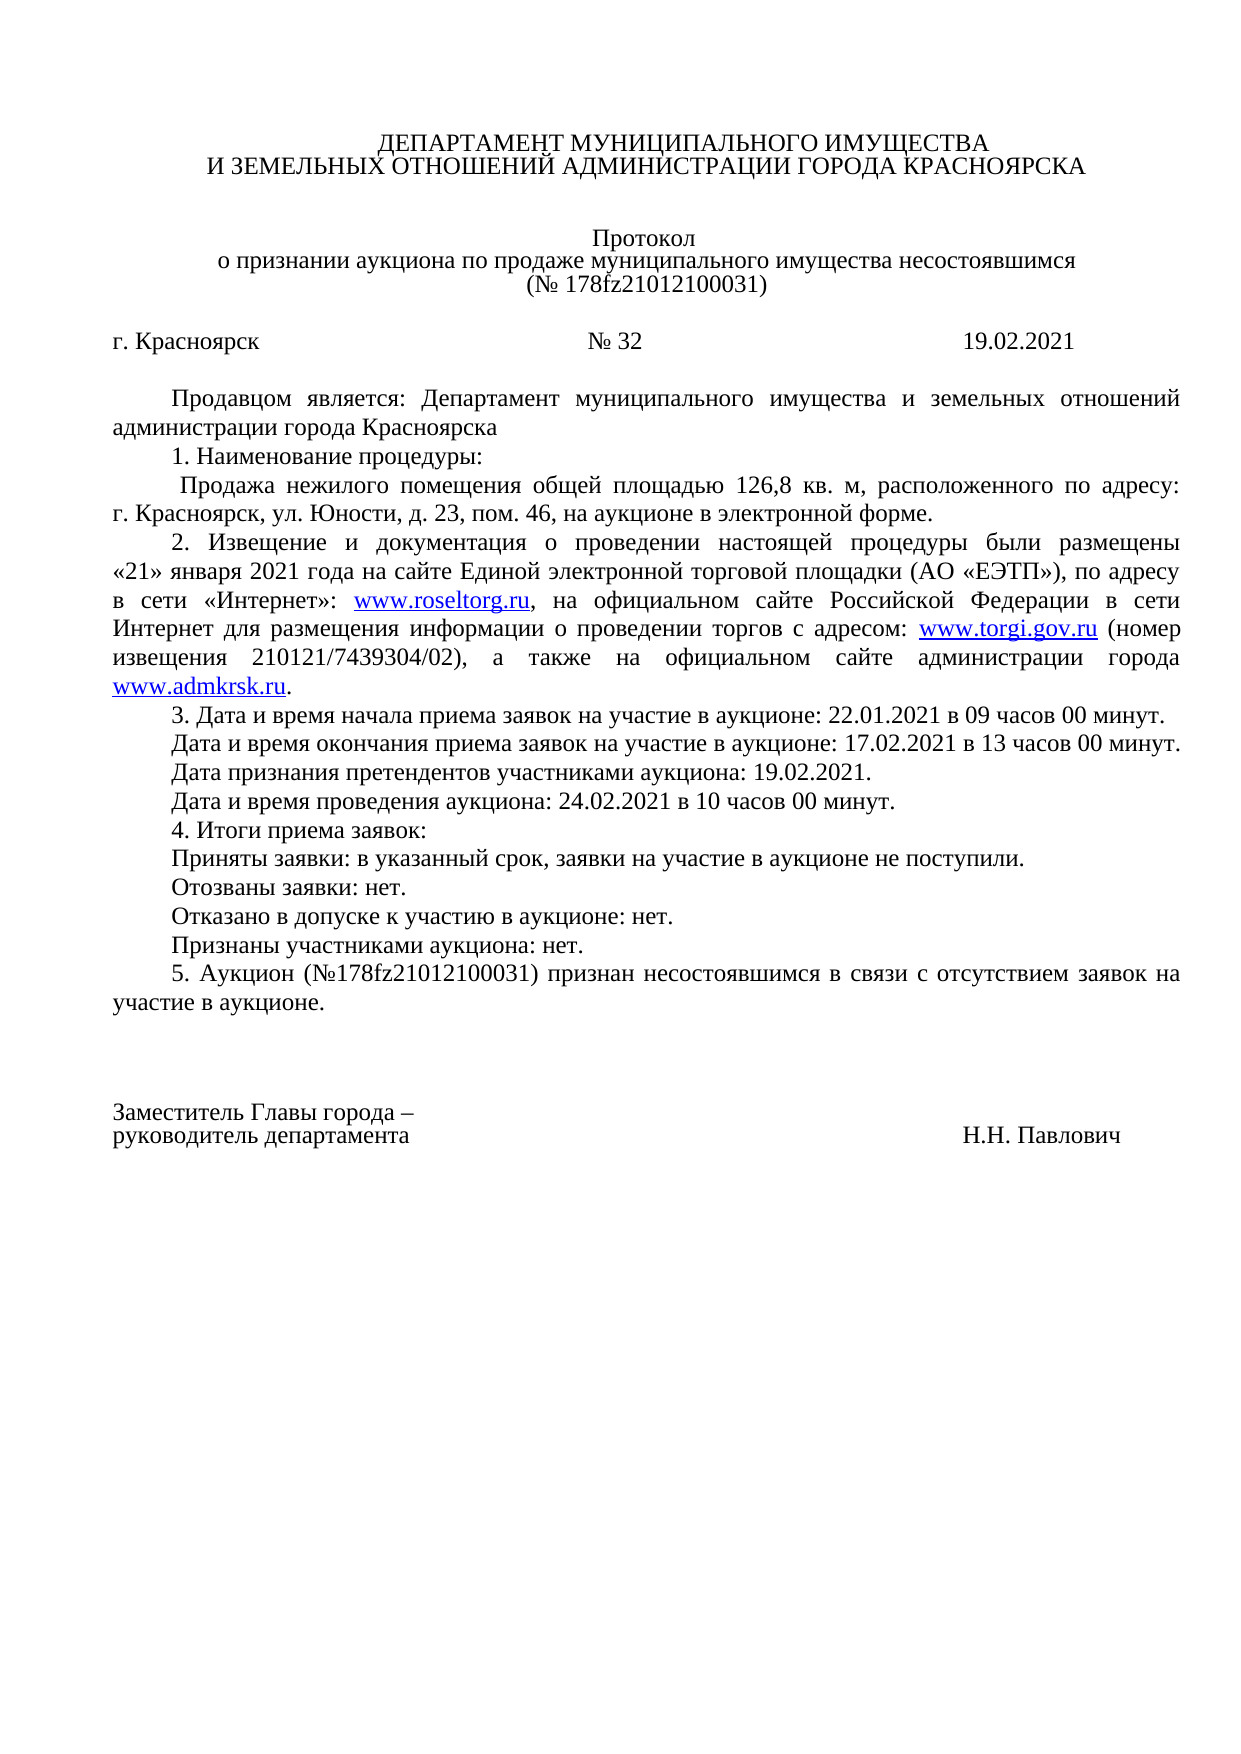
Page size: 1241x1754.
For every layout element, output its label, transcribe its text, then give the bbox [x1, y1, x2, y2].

text Дата и время проведения аукциона: 24.02.2021 в 10 часов 00 минут. [112, 786, 1181, 815]
text Заместитель Главы города – [112, 1102, 1181, 1125]
text Дата и время окончания приема заявок на участие в аукционе: 17.02.2021 в 13 часов 00 минут. [112, 728, 1181, 757]
subtitle ДЕПАРТАМЕНТ МУНИЦИПАЛЬНОГО ИМУЩЕСТВА [112, 133, 1181, 156]
text 4. Итоги приема заявок: [112, 815, 1181, 843]
text 3. Дата и время начала приема заявок на участие в аукционе: 22.01.2021 в 09 часов 00 минут. [112, 700, 1181, 728]
text Дата признания претендентов участниками аукциона: 19.02.2021. [112, 757, 1181, 786]
text (№ 178fz21012100031) [112, 274, 1181, 297]
text г. Красноярск № 32 19.02.2021 [112, 326, 1181, 355]
text Продавцом является: Департамент муниципального имущества и земельных отношений администрации города Красноярска [112, 383, 1181, 441]
text И ЗЕМЕЛЬНЫХ ОТНОШЕНИЙ АДМИНИСТРАЦИИ ГОРОДА КРАСНОЯРСКА [112, 156, 1181, 179]
text руководитель департамента Н.Н. Павлович [112, 1125, 1181, 1148]
text Приняты заявки: в указанный срок, заявки на участие в аукционе не поступили. [112, 843, 1181, 872]
text Отказано в допуске к участию в аукционе: нет. [112, 901, 1181, 930]
text 2. Извещение и документация о проведении настоящей процедуры были размещены «21» января 2021 года на сайте Единой электронной торговой площадки (АО «ЕЭТП»), по адресу в сети «Интернет»: www.roseltorg.ru, на официальном сайте Российской Федерации в сети Интернет для размещения информации о проведении торгов с адресом: www.torgi.gov.ru (номер извещения 210121/7439304/02), а также на официальном сайте администрации города www.admkrsk.ru. [112, 527, 1181, 700]
text 5. Аукцион (№178fz21012100031) признан несостоявшимся в связи с отсутствием заявок на участие в аукционе. [112, 958, 1181, 1016]
text Протокол о признании аукциона по продаже муниципального имущества несостоявшимся [112, 228, 1181, 274]
text Отозваны заявки: нет. [112, 872, 1181, 901]
text Признаны участниками аукциона: нет. [112, 930, 1181, 958]
text 1. Наименование процедуры: Продажа нежилого помещения общей площадью 126,8 кв. м, расположенного по адресу: г. Красноярск, ул. Юности, д. 23, пом. 46, на аукционе в электронной форме. [112, 441, 1181, 527]
